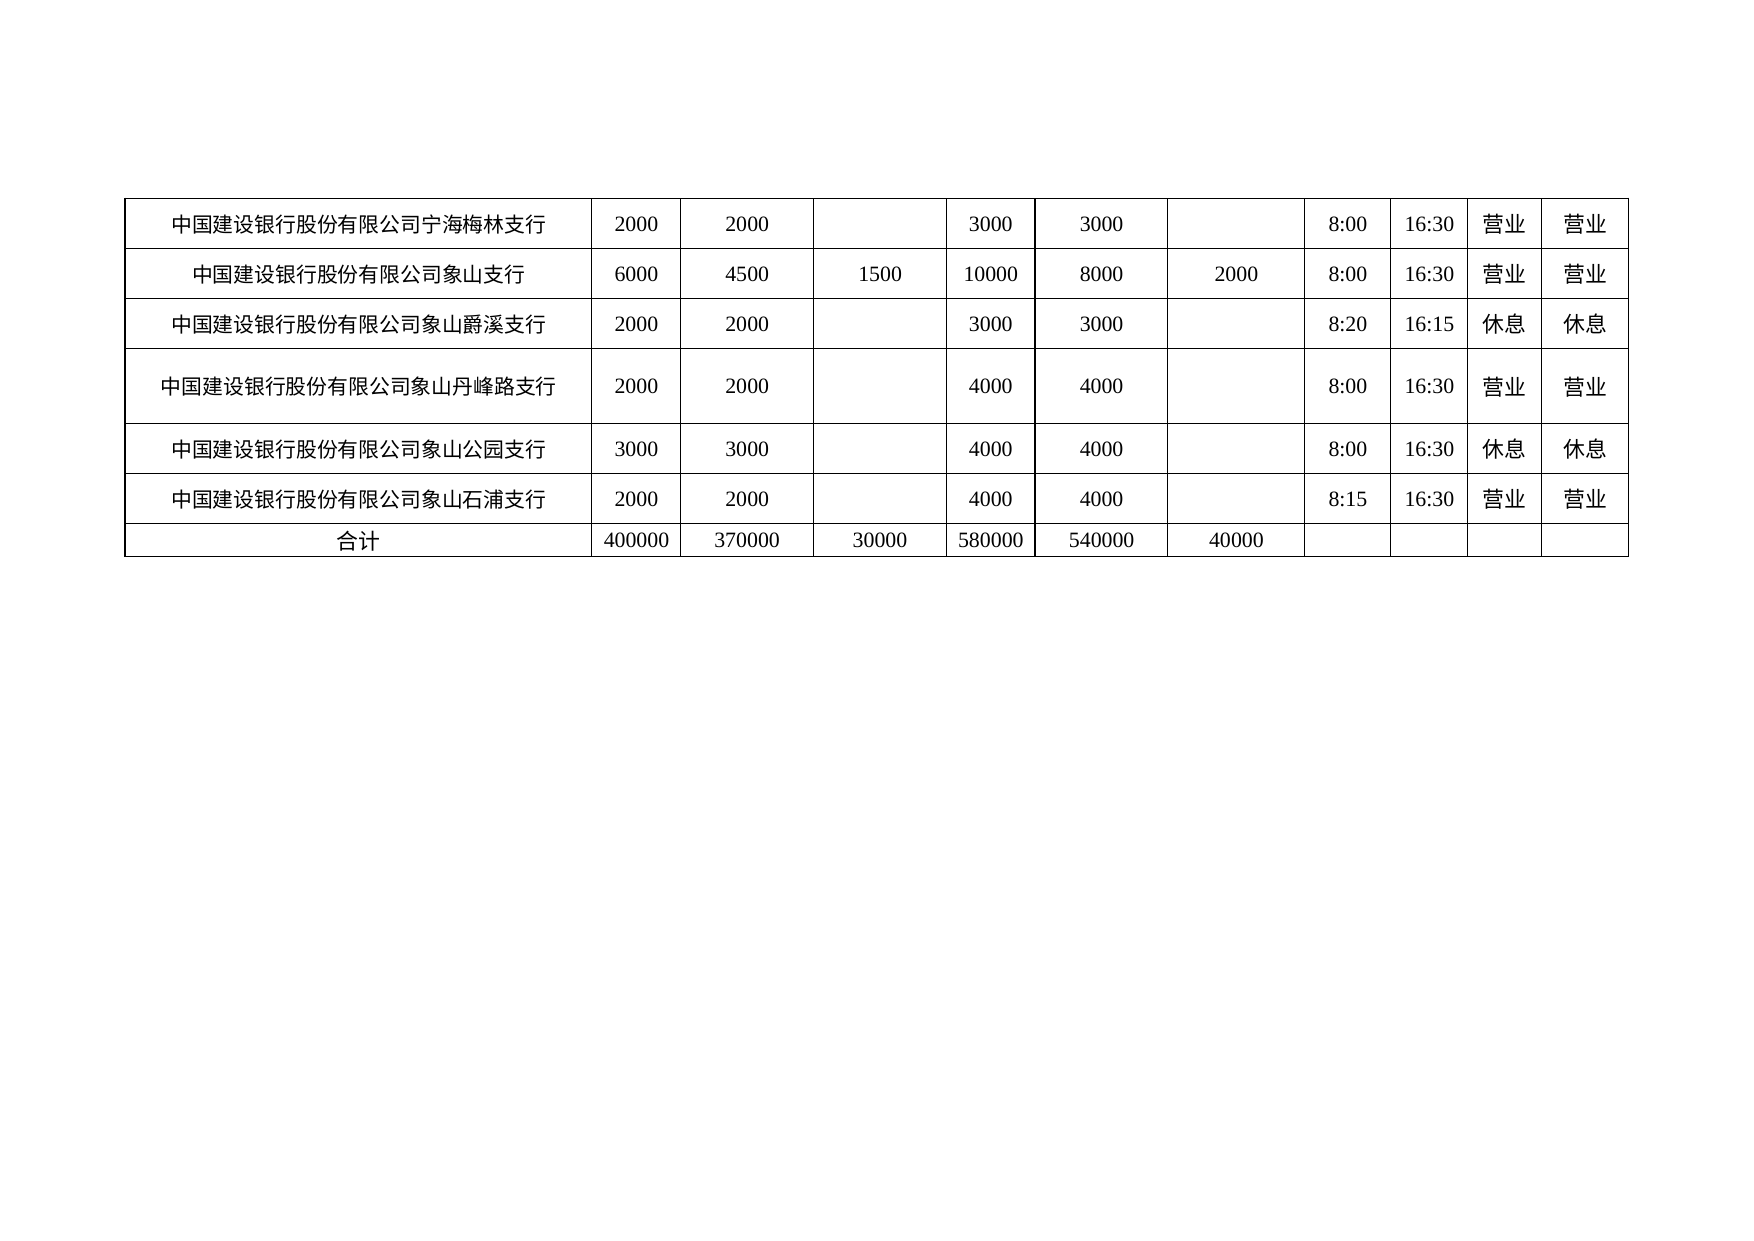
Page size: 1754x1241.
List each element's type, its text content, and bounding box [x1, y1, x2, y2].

table_cell 营业 [1468, 474, 1541, 523]
table_cell 30000 [814, 524, 946, 556]
table_cell 370000 [681, 524, 813, 556]
table_cell 400000 [592, 524, 680, 556]
table_cell 营业 [1542, 474, 1628, 523]
table_cell 营业 [1468, 199, 1541, 248]
table_cell 8:00 [1305, 424, 1390, 473]
table_cell 中国建设银行股份有限公司宁海梅林支行 [126, 199, 591, 248]
table_cell 休息 [1542, 299, 1628, 348]
table_cell 营业 [1468, 349, 1541, 423]
table_cell 16:30 [1391, 424, 1467, 473]
table_cell 2000 [592, 299, 680, 348]
table_cell 休息 [1542, 424, 1628, 473]
table_cell 16:15 [1391, 299, 1467, 348]
table_cell 营业 [1468, 249, 1541, 298]
table_cell [1305, 524, 1390, 556]
table_cell [1391, 524, 1467, 556]
table_cell 8000 [1036, 249, 1167, 298]
table_cell 540000 [1036, 524, 1167, 556]
table_cell 营业 [1542, 349, 1628, 423]
table_cell 16:30 [1391, 249, 1467, 298]
table_cell 3000 [1036, 199, 1167, 248]
table_cell 8:15 [1305, 474, 1390, 523]
table_cell 休息 [1468, 424, 1541, 473]
table_cell 营业 [1542, 199, 1628, 248]
table_cell 合计 [126, 524, 591, 556]
table_cell 4000 [947, 474, 1034, 523]
table_cell 3000 [947, 199, 1034, 248]
table_cell 40000 [1168, 524, 1304, 556]
table_cell 3000 [592, 424, 680, 473]
table_cell 8:00 [1305, 199, 1390, 248]
table_cell [1168, 199, 1304, 248]
table_cell 1500 [814, 249, 946, 298]
table_cell [1168, 474, 1304, 523]
table_cell [1168, 349, 1304, 423]
table_cell 中国建设银行股份有限公司象山公园支行 [126, 424, 591, 473]
table_cell 4000 [1036, 474, 1167, 523]
table_cell [1542, 524, 1628, 556]
table_cell [1468, 524, 1541, 556]
table_cell [814, 199, 946, 248]
table_cell 休息 [1468, 299, 1541, 348]
table_cell 2000 [681, 199, 813, 248]
table_cell [814, 349, 946, 423]
table_cell 4000 [1036, 349, 1167, 423]
table_cell 2000 [681, 299, 813, 348]
table_cell 8:00 [1305, 249, 1390, 298]
table_cell 中国建设银行股份有限公司象山石浦支行 [126, 474, 591, 523]
table_cell 580000 [947, 524, 1034, 556]
table_cell [1168, 424, 1304, 473]
table_cell 营业 [1542, 249, 1628, 298]
table_cell 3000 [947, 299, 1034, 348]
table_cell 中国建设银行股份有限公司象山丹峰路支行 [126, 349, 591, 423]
table_cell 16:30 [1391, 199, 1467, 248]
table_cell 3000 [681, 424, 813, 473]
table_cell 16:30 [1391, 474, 1467, 523]
table_cell 2000 [1168, 249, 1304, 298]
table_cell 中国建设银行股份有限公司象山爵溪支行 [126, 299, 591, 348]
table_cell 16:30 [1391, 349, 1467, 423]
table_cell 8:20 [1305, 299, 1390, 348]
table_cell 8:00 [1305, 349, 1390, 423]
table_cell 4500 [681, 249, 813, 298]
table_cell 2000 [592, 349, 680, 423]
table_cell [814, 299, 946, 348]
table_cell 2000 [681, 349, 813, 423]
table_cell 3000 [1036, 299, 1167, 348]
table_cell 4000 [947, 349, 1034, 423]
table_cell [814, 424, 946, 473]
table_cell 2000 [592, 199, 680, 248]
table_cell 6000 [592, 249, 680, 298]
table_cell 10000 [947, 249, 1034, 298]
table_cell [814, 474, 946, 523]
table_cell 4000 [1036, 424, 1167, 473]
table_cell 4000 [947, 424, 1034, 473]
table_cell 中国建设银行股份有限公司象山支行 [126, 249, 591, 298]
table_cell 2000 [681, 474, 813, 523]
table_cell [1168, 299, 1304, 348]
table_cell 2000 [592, 474, 680, 523]
